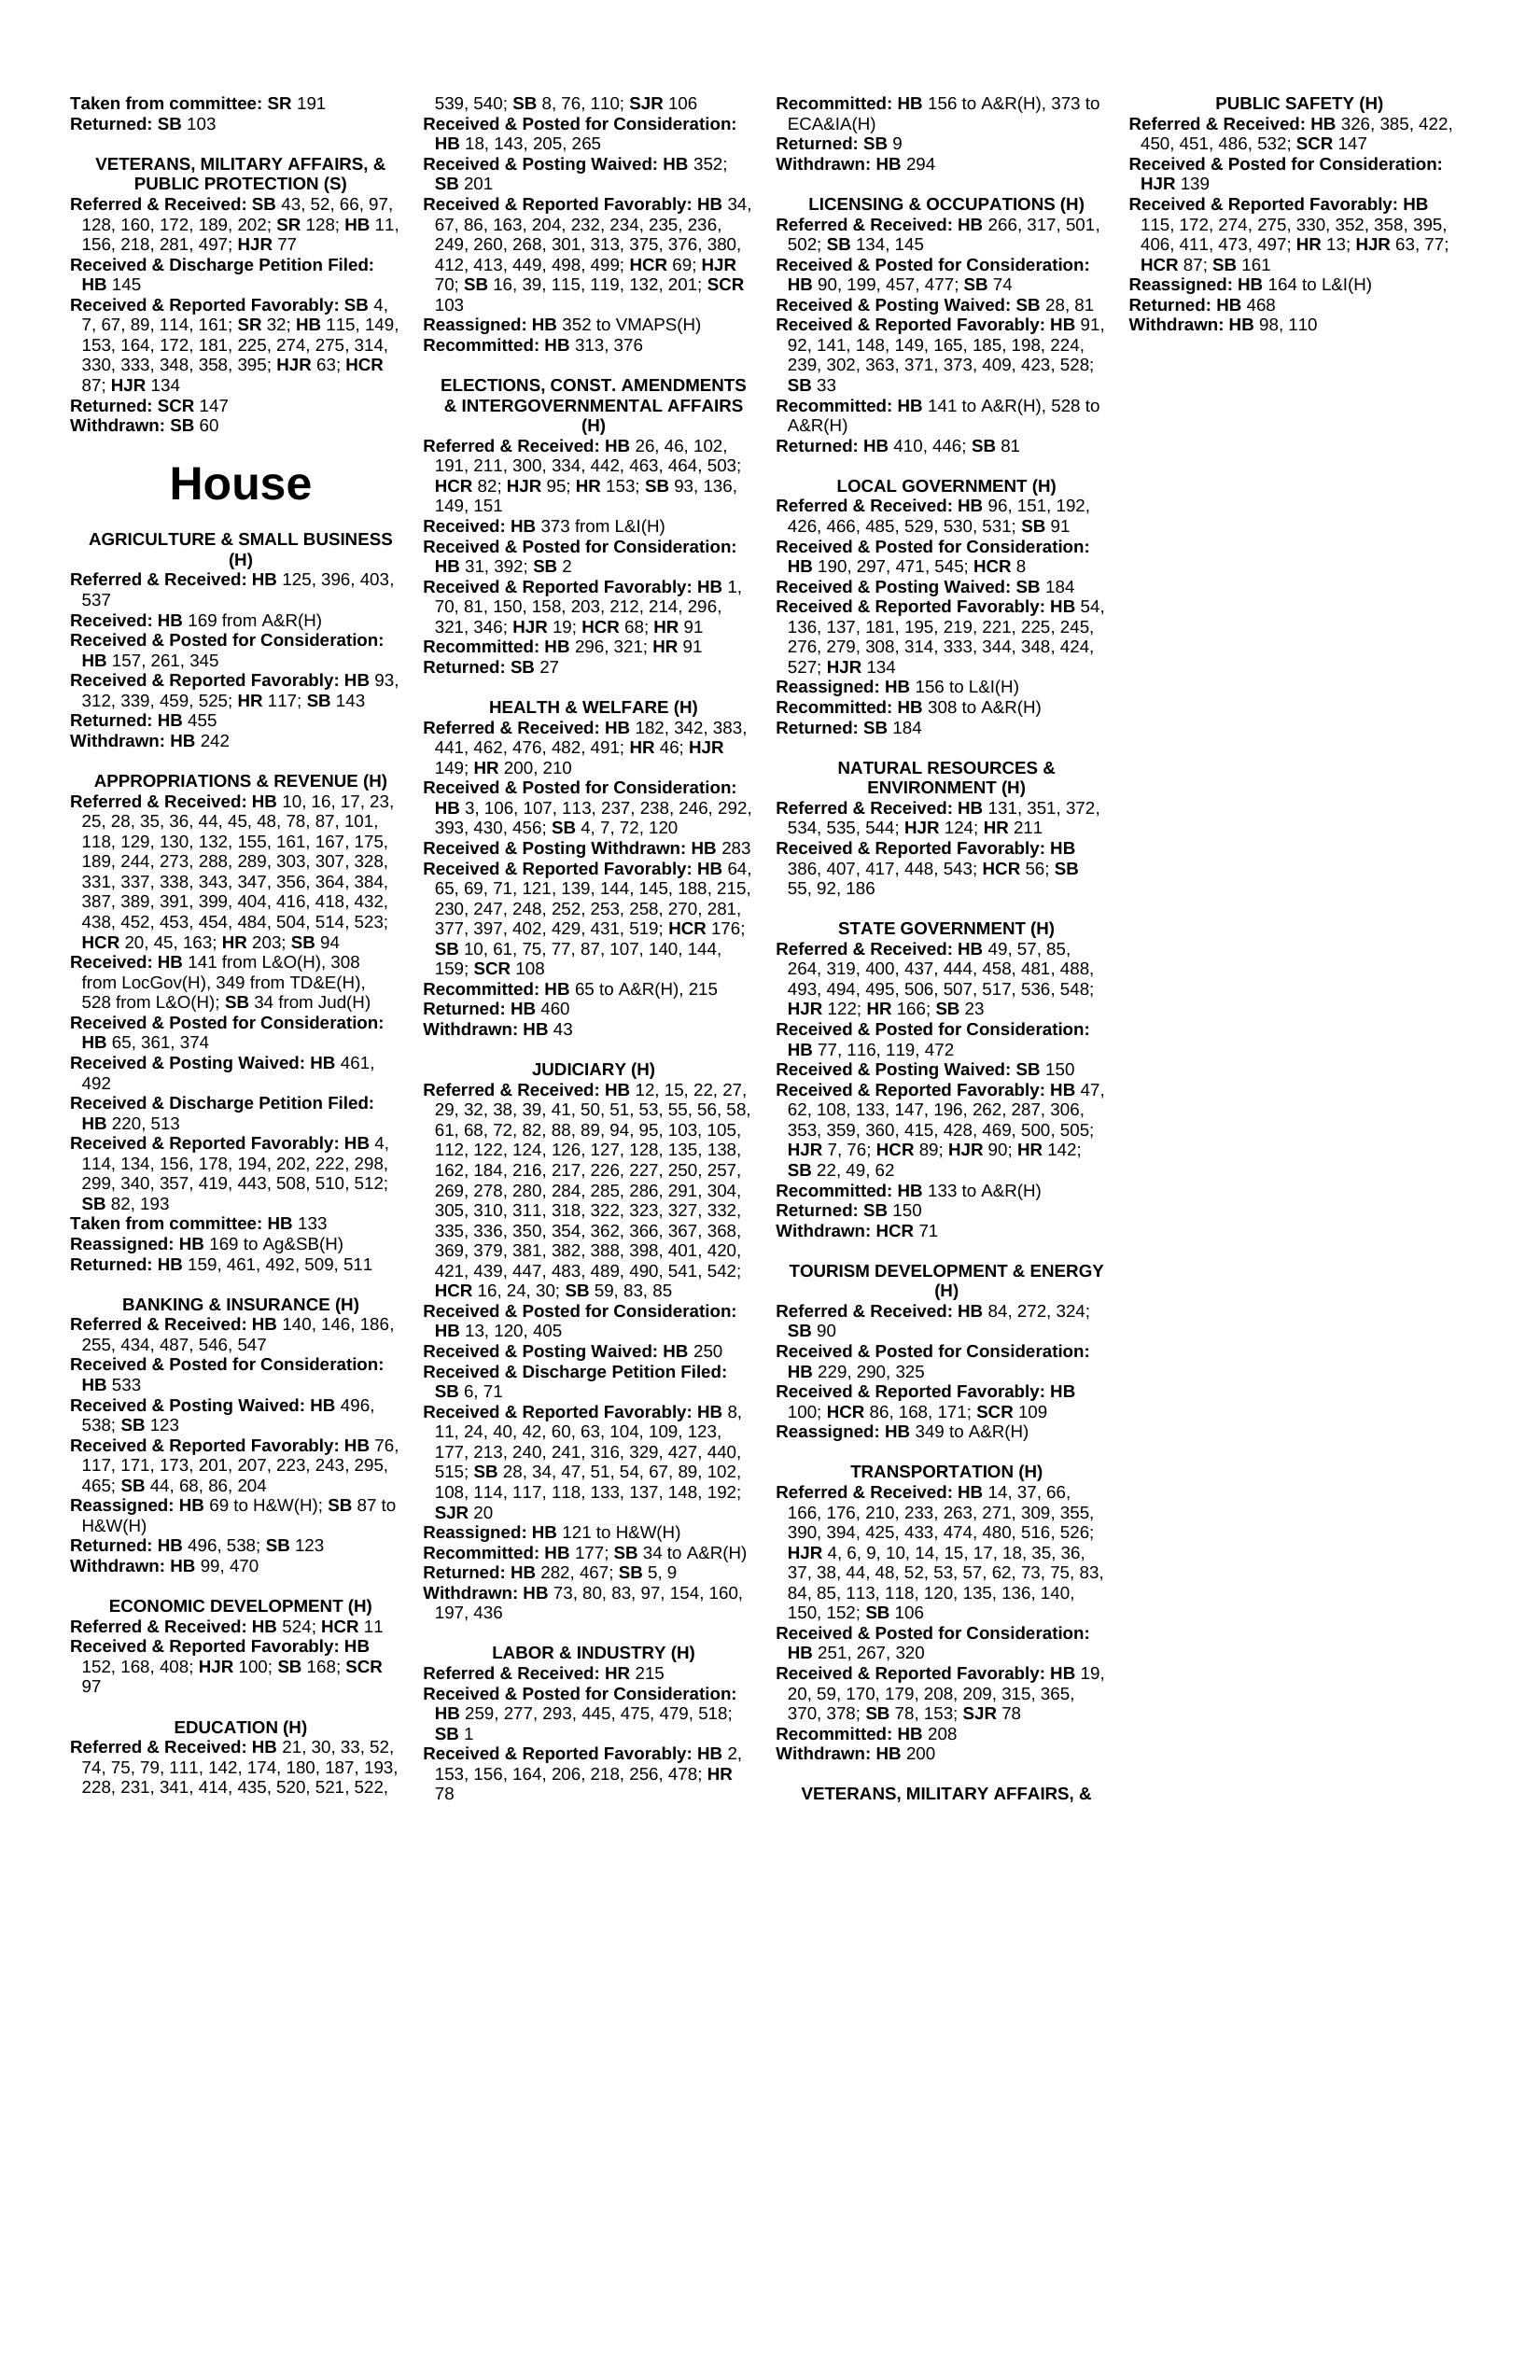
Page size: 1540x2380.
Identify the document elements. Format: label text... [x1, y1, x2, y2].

text Recommitted: HB 313, 376 [423, 335, 752, 355]
text LICENSING & OCCUPATIONS (H) [788, 194, 1105, 214]
text Received & Reported Favorably: HB 8, 11, 24, 40, 42, 60, 63, 104, 109, 123, 177, 213, 240, 241, 316, 329, 427, 440, 515; SB 28, 34, 47, 51, 54, 67, 89, 102, 108, 114, 117, 118, 133, 137, 148, 192; SJR 20 [423, 1402, 752, 1522]
text Returned: HB 159, 461, 492, 509, 511 [70, 1253, 399, 1274]
text Referred & Received: HB 182, 342, 383, 441, 462, 476, 482, 491; HR 46; HJR 149; HR 200, 210 [423, 717, 752, 777]
text Received & Posting Waived: HB 461, 492 [70, 1053, 399, 1093]
text Received & Posted for Consideration: HB 3, 106, 107, 113, 237, 238, 246, 292, 393, 430, 456; SB 4, 7, 72, 120 [423, 777, 752, 838]
text Received & Reported Favorably: SB 4, 7, 67, 89, 114, 161; SR 32; HB 115, 149, 153, 164, 172, 181, 225, 274, 275, 314, 330, 333, 348, 358, 395; HJR 63; HCR 87; HJR 134 [70, 295, 399, 395]
text Received & Posted for Consideration: HB 190, 297, 471, 545; HCR 8 [776, 536, 1105, 576]
text LOCAL GOVERNMENT (H) [788, 476, 1105, 496]
text Referred & Received: HB 140, 146, 186, 255, 434, 487, 546, 547 [70, 1314, 399, 1354]
text Returned: HB 410, 446; SB 81 [776, 436, 1105, 455]
text Taken from committee: SR 191 [70, 93, 399, 114]
text Reassigned: HB 349 to A&R(H) [776, 1421, 1105, 1442]
text Referred & Received: HB 14, 37, 66, 166, 176, 210, 233, 263, 271, 309, 355, 390, 394, 425, 433, 474, 480, 516, 526; HJR 4, 6, 9, 10, 14, 15, 17, 18, 35, 36, 37, 38, 44, 48, 52, 53, 57, 62, 73, 75, 83, 84, 85, 113, 118, 120, 135, 136, 140, 150, 152; SB 106 [776, 1482, 1105, 1623]
text HEALTH & WELFARE (H) [435, 697, 752, 717]
text Received & Posting Waived: HB 352; SB 201 [423, 154, 752, 194]
text Referred & Received: HB 12, 15, 22, 27, 29, 32, 38, 39, 41, 50, 51, 53, 55, 56, 58, 61, 68, 72, 82, 88, 89, 94, 95, 103, 105, 112, 122, 124, 126, 127, 128, 135, 138, 162, 184, 216, 217, 226, 227, 250, 257, 269, 278, 280, 284, 285, 286, 291, 304, 305, 310, 311, 318, 322, 323, 327, 332, 335, 336, 350, 354, 362, 366, 367, 368, 369, 379, 381, 382, 388, 398, 401, 420, 421, 439, 447, 483, 489, 490, 541, 542; HCR 16, 24, 30; SB 59, 83, 85 [423, 1080, 752, 1301]
text Received & Reported Favorably: HB 64, 65, 69, 71, 121, 139, 144, 145, 188, 215, 230, 247, 248, 252, 253, 258, 270, 281, 377, 397, 402, 429, 431, 519; HCR 176; SB 10, 61, 75, 77, 87, 107, 140, 144, 159; SCR 108 [423, 858, 752, 979]
text Received & Discharge Petition Filed: SB 6, 71 [423, 1361, 752, 1402]
text Received & Reported Favorably: HB 152, 168, 408; HJR 100; SB 168; SCR 97 [70, 1636, 399, 1697]
text VETERANS, MILITARY AFFAIRS, & PUBLIC SAFETY (H) [788, 1784, 1105, 1804]
text Reassigned: HB 156 to L&I(H) [776, 677, 1105, 697]
text ELECTIONS, CONST. AMENDMENTS & INTERGOVERNMENTAL AFFAIRS (H) [435, 375, 752, 436]
text Returned: SB 184 [776, 717, 1105, 737]
text Referred & Received: HB 266, 317, 501, 502; SB 134, 145 [776, 214, 1105, 254]
text Received & Reported Favorably: HB 34, 67, 86, 163, 204, 232, 234, 235, 236, 249, 260, 268, 301, 313, 375, 376, 380, 412, 413, 449, 498, 499; HCR 69; HJR 70; SB 16, 39, 115, 119, 132, 201; SCR 103 [423, 194, 752, 315]
text EDUCATION (H) [81, 1716, 399, 1737]
text Received & Reported Favorably: HB 19, 20, 59, 170, 179, 208, 209, 315, 365, 370, 378; SB 78, 153; SJR 78 [776, 1663, 1105, 1724]
text LABOR & INDUSTRY (H) [435, 1643, 752, 1663]
text Recommitted: HB 133 to A&R(H) [776, 1180, 1105, 1200]
text APPROPRIATIONS & REVENUE (H) [81, 771, 399, 791]
text Withdrawn: HB 73, 80, 83, 97, 154, 160, 197, 436 [423, 1583, 752, 1623]
text Returned: HB 460 [423, 999, 752, 1019]
text Reassigned: HB 169 to Ag&SB(H) [70, 1234, 399, 1253]
text Referred & Received: HB 10, 16, 17, 23, 25, 28, 35, 36, 44, 45, 48, 78, 87, 101, 118, 129, 130, 132, 155, 161, 167, 175, 189, 244, 273, 288, 289, 303, 307, 328, 331, 337, 338, 343, 347, 356, 364, 384, 387, 389, 391, 399, 404, 416, 418, 432, 438, 452, 453, 454, 484, 504, 514, 523; HCR 20, 45, 163; HR 203; SB 94 [70, 791, 399, 952]
text Received: HB 169 from A&R(H) [70, 609, 399, 630]
text ECONOMIC DEVELOPMENT (H) [81, 1596, 399, 1617]
text Recommitted: HB 65 to A&R(H), 215 [423, 979, 752, 999]
text Referred & Received: HR 215 [423, 1663, 752, 1683]
text Received & Discharge Petition Filed: HB 220, 513 [70, 1093, 399, 1133]
text Recommitted: HB 156 to A&R(H), 373 to ECA&IA(H) [776, 93, 1105, 133]
text Referred & Received: HB 49, 57, 85, 264, 319, 400, 437, 444, 458, 481, 488, 493, 494, 495, 506, 507, 517, 536, 548; HJR 122; HR 166; SB 23 [776, 939, 1105, 1019]
text Referred & Received: HB 21, 30, 33, 52, 74, 75, 79, 111, 142, 174, 180, 187, 193, 228, 231, 341, 414, 435, 520, 521, 522, 539, 540; SB 8, 76, 110; SJR 106 [70, 1737, 399, 1798]
text Returned: SB 27 [423, 657, 752, 677]
text Withdrawn: HCR 71 [776, 1220, 1105, 1240]
text Reassigned: HB 121 to H&W(H) [423, 1522, 752, 1542]
text Recommitted: HB 296, 321; HR 91 [423, 637, 752, 657]
text Referred & Received: HB 96, 151, 192, 426, 466, 485, 529, 530, 531; SB 91 [776, 496, 1105, 536]
text Received: HB 141 from L&O(H), 308 from LocGov(H), 349 from TD&E(H), 528 from L&O(H); SB 34 from Jud(H) [70, 952, 399, 1013]
text Withdrawn: HB 99, 470 [70, 1556, 399, 1575]
text Received & Reported Favorably: HB 115, 172, 274, 275, 330, 352, 358, 395, 406, 411, 473, 497; HR 13; HJR 63, 77; HCR 87; SB 161 [1128, 194, 1458, 274]
text Returned: HB 496, 538; SB 123 [70, 1535, 399, 1556]
text Referred & Received: HB 131, 351, 372, 534, 535, 544; HJR 124; HR 211 [776, 798, 1105, 838]
text Returned: SB 9 [776, 133, 1105, 154]
text Received & Posting Waived: SB 184 [776, 576, 1105, 596]
text Received & Posted for Consideration: HB 251, 267, 320 [776, 1623, 1105, 1663]
text Received & Posted for Consideration: HB 13, 120, 405 [423, 1301, 752, 1341]
text Returned: HB 468 [1128, 295, 1458, 315]
subtitle House [81, 455, 399, 510]
text BANKING & INSURANCE (H) [81, 1295, 399, 1314]
text Received & Posted for Consideration: HB 77, 116, 119, 472 [776, 1019, 1105, 1059]
text Received & Posting Waived: SB 28, 81 [776, 295, 1105, 315]
text Returned: SB 150 [776, 1200, 1105, 1220]
text Recommitted: HB 308 to A&R(H) [776, 697, 1105, 717]
text Reassigned: HB 164 to L&I(H) [1128, 274, 1458, 295]
text Returned: SCR 147 [70, 395, 399, 415]
text Returned: HB 455 [70, 710, 399, 731]
text Received & Reported Favorably: HB 93, 312, 339, 459, 525; HR 117; SB 143 [70, 670, 399, 710]
text Received & Posted for Consideration: HB 157, 261, 345 [70, 630, 399, 670]
text Received & Posted for Consideration: HJR 139 [1128, 154, 1458, 194]
text TRANSPORTATION (H) [788, 1462, 1105, 1482]
text NATURAL RESOURCES & ENVIRONMENT (H) [788, 758, 1105, 798]
text Withdrawn: SB 60 [70, 415, 399, 436]
text Withdrawn: HB 43 [423, 1019, 752, 1039]
text TOURISM DEVELOPMENT & ENERGY (H) [788, 1261, 1105, 1301]
text Returned: SB 103 [70, 114, 399, 133]
text Received: HB 373 from L&I(H) [423, 516, 752, 536]
text Referred & Received: HB 125, 396, 403, 537 [70, 569, 399, 609]
text Recommitted: HB 208 [776, 1724, 1105, 1743]
text Withdrawn: HB 294 [776, 154, 1105, 174]
text Received & Reported Favorably: HB 2, 153, 156, 164, 206, 218, 256, 478; HR 78 [423, 1743, 752, 1804]
text Received & Posted for Consideration: HB 65, 361, 374 [70, 1013, 399, 1053]
text Received & Reported Favorably: HB 47, 62, 108, 133, 147, 196, 262, 287, 306, 353, 359, 360, 415, 428, 469, 500, 505; HJR 7, 76; HCR 89; HJR 90; HR 142; SB 22, 49, 62 [776, 1080, 1105, 1180]
text Received & Posted for Consideration: HB 18, 143, 205, 265 [423, 114, 752, 154]
text Referred & Received: HB 524; HCR 11 [70, 1617, 399, 1636]
text STATE GOVERNMENT (H) [788, 918, 1105, 939]
text Received & Reported Favorably: HB 76, 117, 171, 173, 201, 207, 223, 243, 295, 465; SB 44, 68, 86, 204 [70, 1435, 399, 1495]
text JUDICIARY (H) [435, 1059, 752, 1080]
text Received & Posted for Consideration: HB 259, 277, 293, 445, 475, 479, 518; SB 1 [423, 1683, 752, 1743]
text Received & Reported Favorably: HB 386, 407, 417, 448, 543; HCR 56; SB 55, 92, 186 [776, 838, 1105, 898]
text Received & Posted for Consideration: HB 229, 290, 325 [776, 1341, 1105, 1381]
text VETERANS, MILITARY AFFAIRS, & PUBLIC PROTECTION (S) [81, 154, 399, 194]
text Received & Reported Favorably: HB 4, 114, 134, 156, 178, 194, 202, 222, 298, 299, 340, 357, 419, 443, 508, 510, 512; SB 82, 193 [70, 1133, 399, 1213]
text Received & Reported Favorably: HB 1, 70, 81, 150, 158, 203, 212, 214, 296, 321, 346; HJR 19; HCR 68; HR 91 [423, 576, 752, 637]
text Received & Reported Favorably: HB 91, 92, 141, 148, 149, 165, 185, 198, 224, 239, 302, 363, 371, 373, 409, 423, 528; SB 33 [776, 315, 1105, 395]
text Reassigned: HB 352 to VMAPS(H) [423, 315, 752, 335]
text Withdrawn: HB 200 [776, 1743, 1105, 1764]
text Recommitted: HB 177; SB 34 to A&R(H) [423, 1542, 752, 1562]
text Reassigned: HB 69 to H&W(H); SB 87 to H&W(H) [70, 1495, 399, 1535]
text Referred & Received: HB 84, 272, 324; SB 90 [776, 1301, 1105, 1341]
text Received & Posting Waived: HB 496, 538; SB 123 [70, 1394, 399, 1435]
text Received & Posting Withdrawn: HB 283 [423, 838, 752, 858]
text Received & Posted for Consideration: HB 31, 392; SB 2 [423, 536, 752, 576]
text Withdrawn: HB 98, 110 [1128, 315, 1458, 335]
text Returned: HB 282, 467; SB 5, 9 [423, 1562, 752, 1583]
text Received & Posting Waived: SB 150 [776, 1059, 1105, 1080]
text Received & Posting Waived: HB 250 [423, 1341, 752, 1361]
text Received & Posted for Consideration: HB 90, 199, 457, 477; SB 74 [776, 254, 1105, 295]
text Taken from committee: HB 133 [70, 1213, 399, 1234]
text Received & Posted for Consideration: HB 533 [70, 1354, 399, 1394]
text Received & Reported Favorably: HB 100; HCR 86, 168, 171; SCR 109 [776, 1381, 1105, 1421]
text AGRICULTURE & SMALL BUSINESS (H) [81, 529, 399, 569]
text Received & Reported Favorably: HB 54, 136, 137, 181, 195, 219, 221, 225, 245, 276, 279, 308, 314, 333, 344, 348, 424, 527; HJR 134 [776, 596, 1105, 677]
text Referred & Received: HB 326, 385, 422, 450, 451, 486, 532; SCR 147 [1128, 114, 1458, 154]
text Withdrawn: HB 242 [70, 731, 399, 750]
text Referred & Received: SB 43, 52, 66, 97, 128, 160, 172, 189, 202; SR 128; HB 11, 156, 218, 281, 497; HJR 77 [70, 194, 399, 254]
text Received & Discharge Petition Filed: HB 145 [70, 254, 399, 295]
text Referred & Received: HB 26, 46, 102, 191, 211, 300, 334, 442, 463, 464, 503; HCR 82; HJR 95; HR 153; SB 93, 136, 149, 151 [423, 436, 752, 516]
text Recommitted: HB 141 to A&R(H), 528 to A&R(H) [776, 395, 1105, 436]
text VETERANS, MILITARY AFFAIRS, & PUBLIC SAFETY (H) [1141, 93, 1458, 114]
